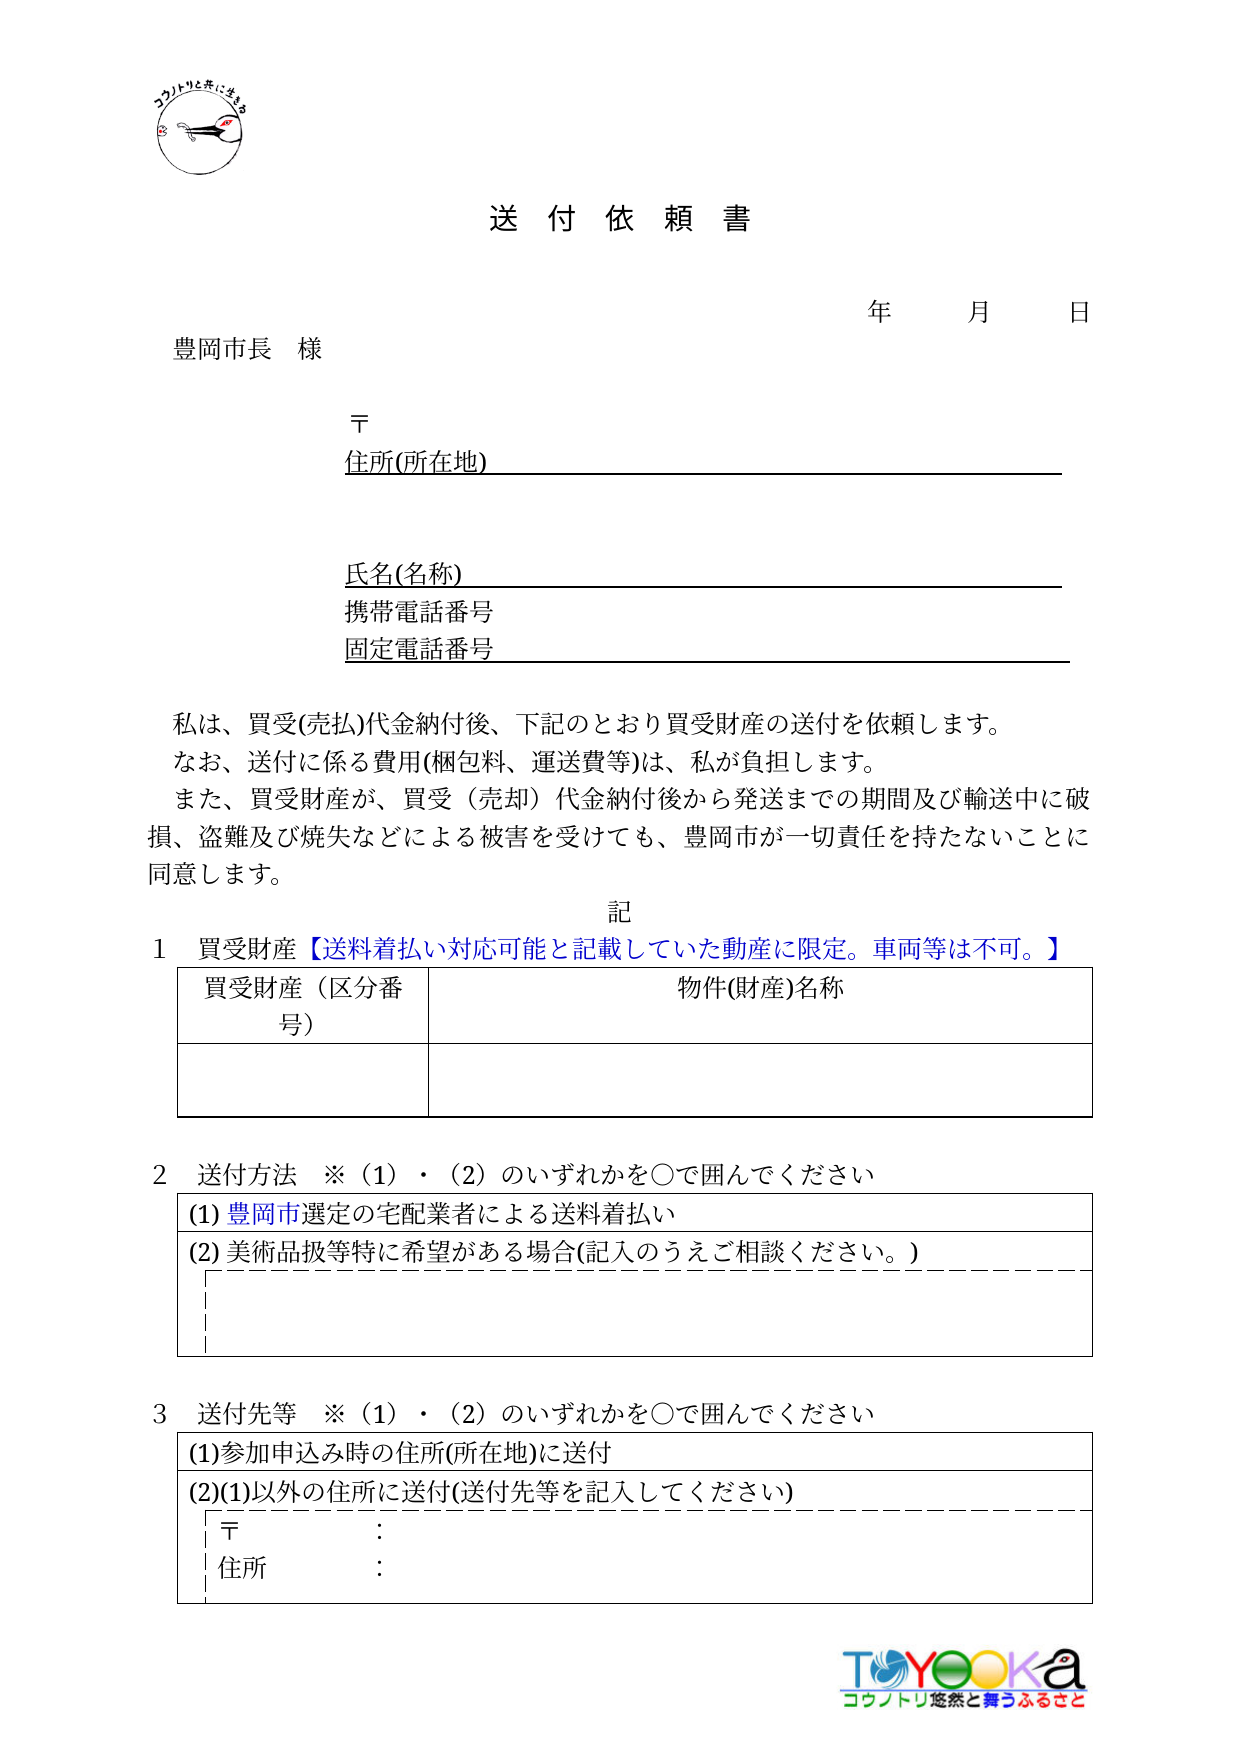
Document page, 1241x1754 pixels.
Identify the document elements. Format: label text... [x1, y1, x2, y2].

picture [147, 75, 252, 180]
text 氏名(名称) [169, 554, 1092, 592]
table_cell (2)(1)以外の住所に送付(送付先等を記入してください) [178, 1471, 1092, 1509]
text 携帯電話番号 [169, 592, 1092, 629]
table_header (1)参加申込み時の住所(所在地)に送付 [178, 1433, 1092, 1470]
table_header 買受財産（区分番号） [178, 968, 428, 1043]
table_cell 〒 ： 住所 ： 氏名(ﾌﾘｶﾞﾅ) ： 電話番号 ： [206, 1510, 1092, 1603]
table_header 豊岡市選定の宅配業者による送料着払い [178, 1194, 1092, 1231]
subtitle 記 [148, 892, 1092, 929]
table_cell 美術品扱等特に希望がある場合(記入のうえご相談ください。) [178, 1232, 1092, 1270]
text ２ 送付方法 ※（1）・（2）のいずれかを○で囲んでください [148, 1155, 992, 1192]
table_cell [178, 1044, 428, 1116]
text 固定電話番号 [169, 629, 1092, 667]
text 住所(所在地) [169, 442, 1092, 479]
table_cell [178, 1270, 206, 1356]
text 豊岡市長 様 [148, 329, 1092, 367]
table_header 物件(財産)名称 [429, 968, 1092, 1043]
table_cell [178, 1510, 206, 1603]
text 私は、買受(売払)代金納付後、下記のとおり買受財産の送付を依頼します。 [148, 704, 1092, 742]
text ３ 送付先等 ※（1）・（2）のいずれかを○で囲んでください [148, 1394, 992, 1432]
text また、買受財産が、買受（売却）代金納付後から発送までの期間及び輸送中に破損、盗難及び焼失などによる被害を受けても、豊岡市が一切責任を持たないことに同意します。 [148, 779, 1092, 892]
text 年 月 日 [148, 292, 1092, 329]
table_cell [429, 1044, 1092, 1116]
table_cell [206, 1270, 1092, 1356]
text 送 付 依 頼 書 [148, 179, 1092, 254]
text １ 買受財産【送料着払い対応可能と記載していた動産に限定。車両等は不可。】 [148, 929, 1092, 967]
text なお、送付に係る費用(梱包料、運送費等)は、私が負担します。 [148, 742, 1092, 779]
picture [836, 1644, 1093, 1712]
text 〒 [148, 404, 1092, 442]
